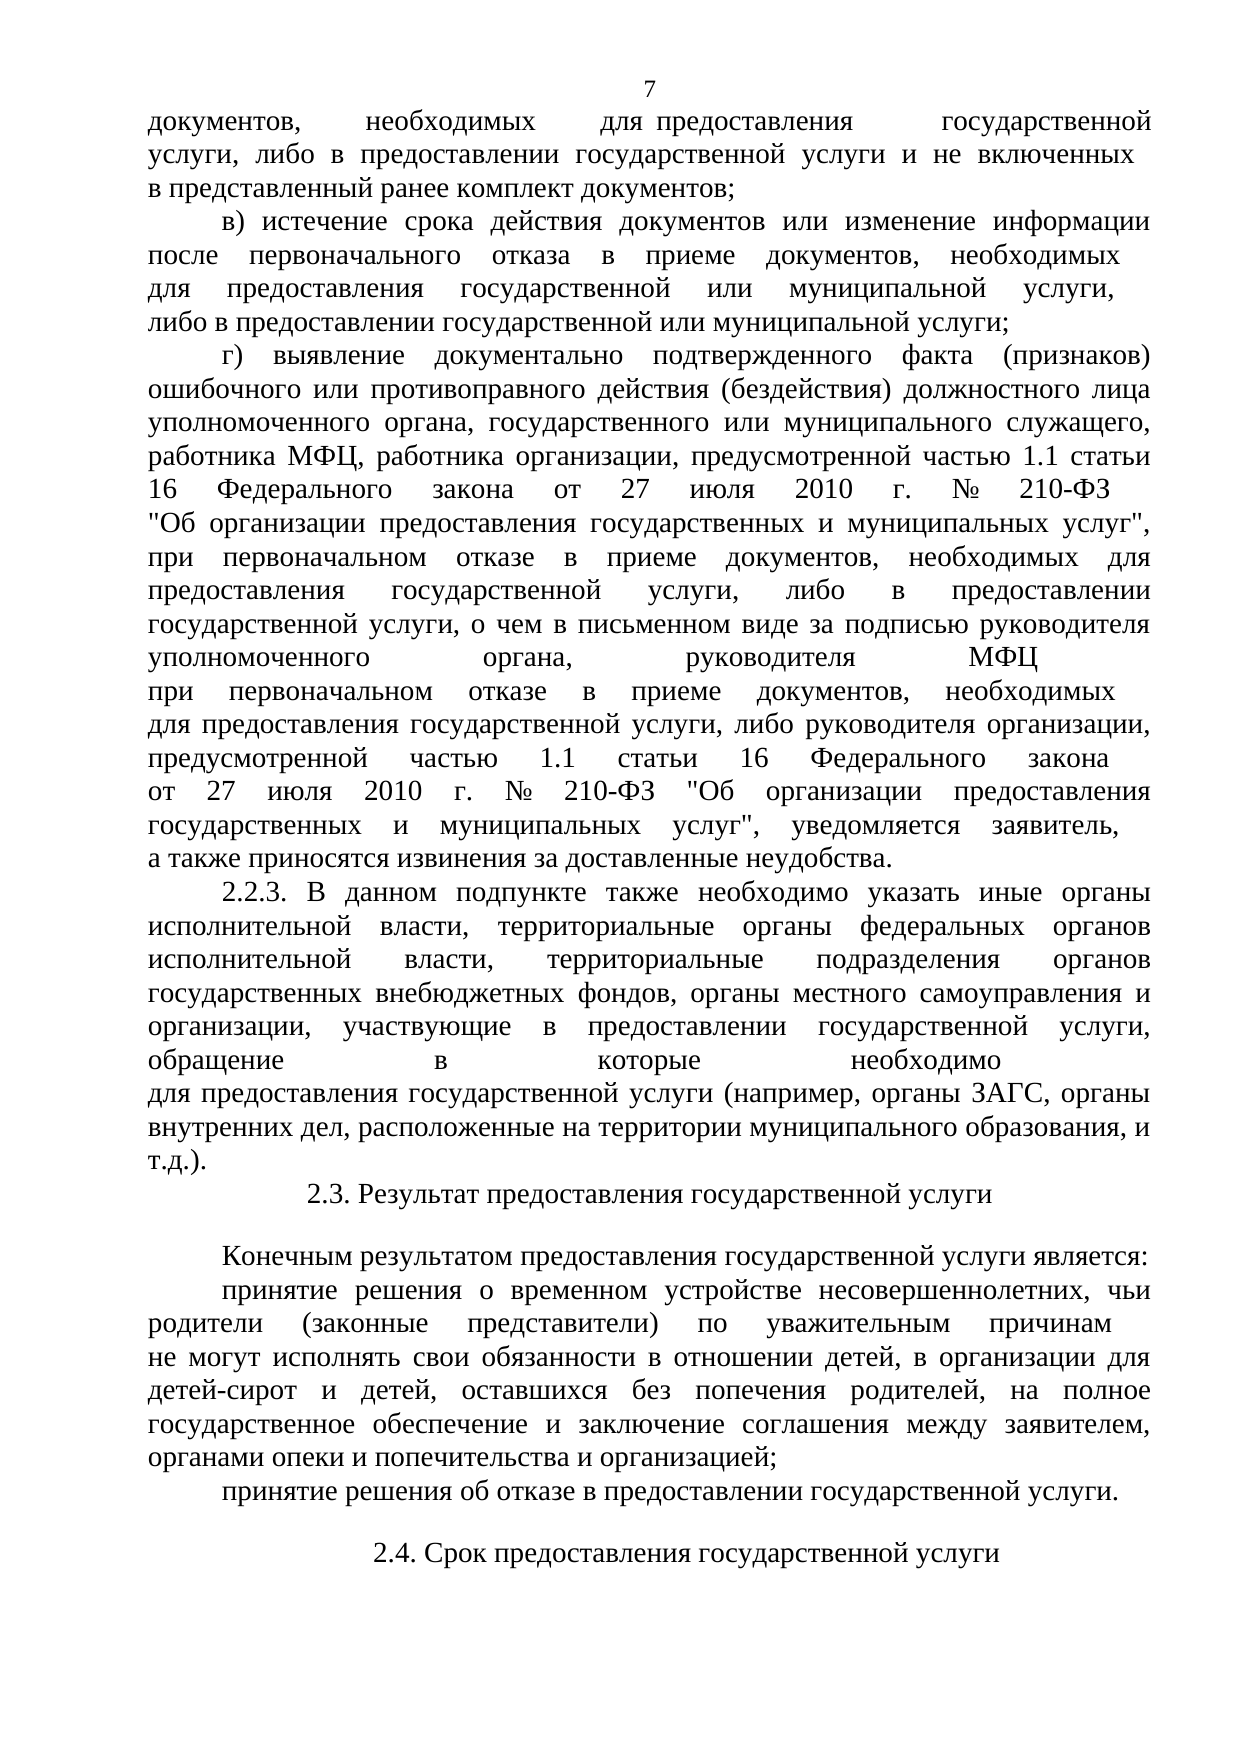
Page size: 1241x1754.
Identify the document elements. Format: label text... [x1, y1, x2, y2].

text 2.4. Срок предоставления государственной услуги [148, 1535, 1152, 1569]
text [148, 103, 1152, 203]
text Конечным результатом предоставления государственной услуги является: [148, 1238, 1152, 1272]
text принятие решения об отказе в предоставлении государственной услуги. [148, 1473, 1152, 1507]
text г) выявление документально подтвержденного факта (признаков) ошибочного или противоправного действия (бездействия) должностного лица уполномоченного органа, государственного или муниципального служащего, работника МФЦ, работника организации, предусмотренной частью 1.1 статьи 16 Федерального закона от 27 июля . № 210-ФЗ "Об организации предоставления государственных и муниципальных услуг", при первоначальном отказе в приеме документов, необходимых для предоставления государственной услуги, либо в предоставлении государственной услуги, о чем в письменном виде за подписью руководителя уполномоченного органа, руководителя МФЦ при первоначальном отказе в приеме документов, необходимых для предоставления государственной услуги, либо руководителя организации, предусмотренной частью 1.1 статьи 16 Федерального закона от 27 июля . № 210-ФЗ "Об организации предоставления государственных и муниципальных услуг", уведомляется заявитель, а также приносятся извинения за доставленные неудобства. [148, 337, 1152, 874]
text 2.2.3. В данном подпункте также необходимо указать иные органы исполнительной власти, территориальные органы федеральных органов исполнительной власти, территориальные подразделения органов государственных внебюджетных фондов, органы местного самоуправления и организации, участвующие в предоставлении государственной услуги, обращение в которые необходимо для предоставления государственной услуги (например, органы ЗАГС, органы внутренних дел, расположенные на территории муниципального образования, и т.д.). [148, 874, 1152, 1176]
text 2.3. Результат предоставления государственной услуги [148, 1176, 1152, 1209]
text в) истечение срока действия документов или изменение информации после первоначального отказа в приеме документов, необходимых для предоставления государственной или муниципальной услуги, либо в предоставлении государственной или муниципальной услуги; [148, 203, 1152, 337]
text принятие решения о временном устройстве несовершеннолетних, чьи родители (законные представители) по уважительным причинам не могут исполнять свои обязанности в отношении детей, в организации для детей-сирот и детей, оставшихся без попечения родителей, на полное государственное обеспечение и заключение соглашения между заявителем, органами опеки и попечительства и организацией; [148, 1272, 1152, 1473]
